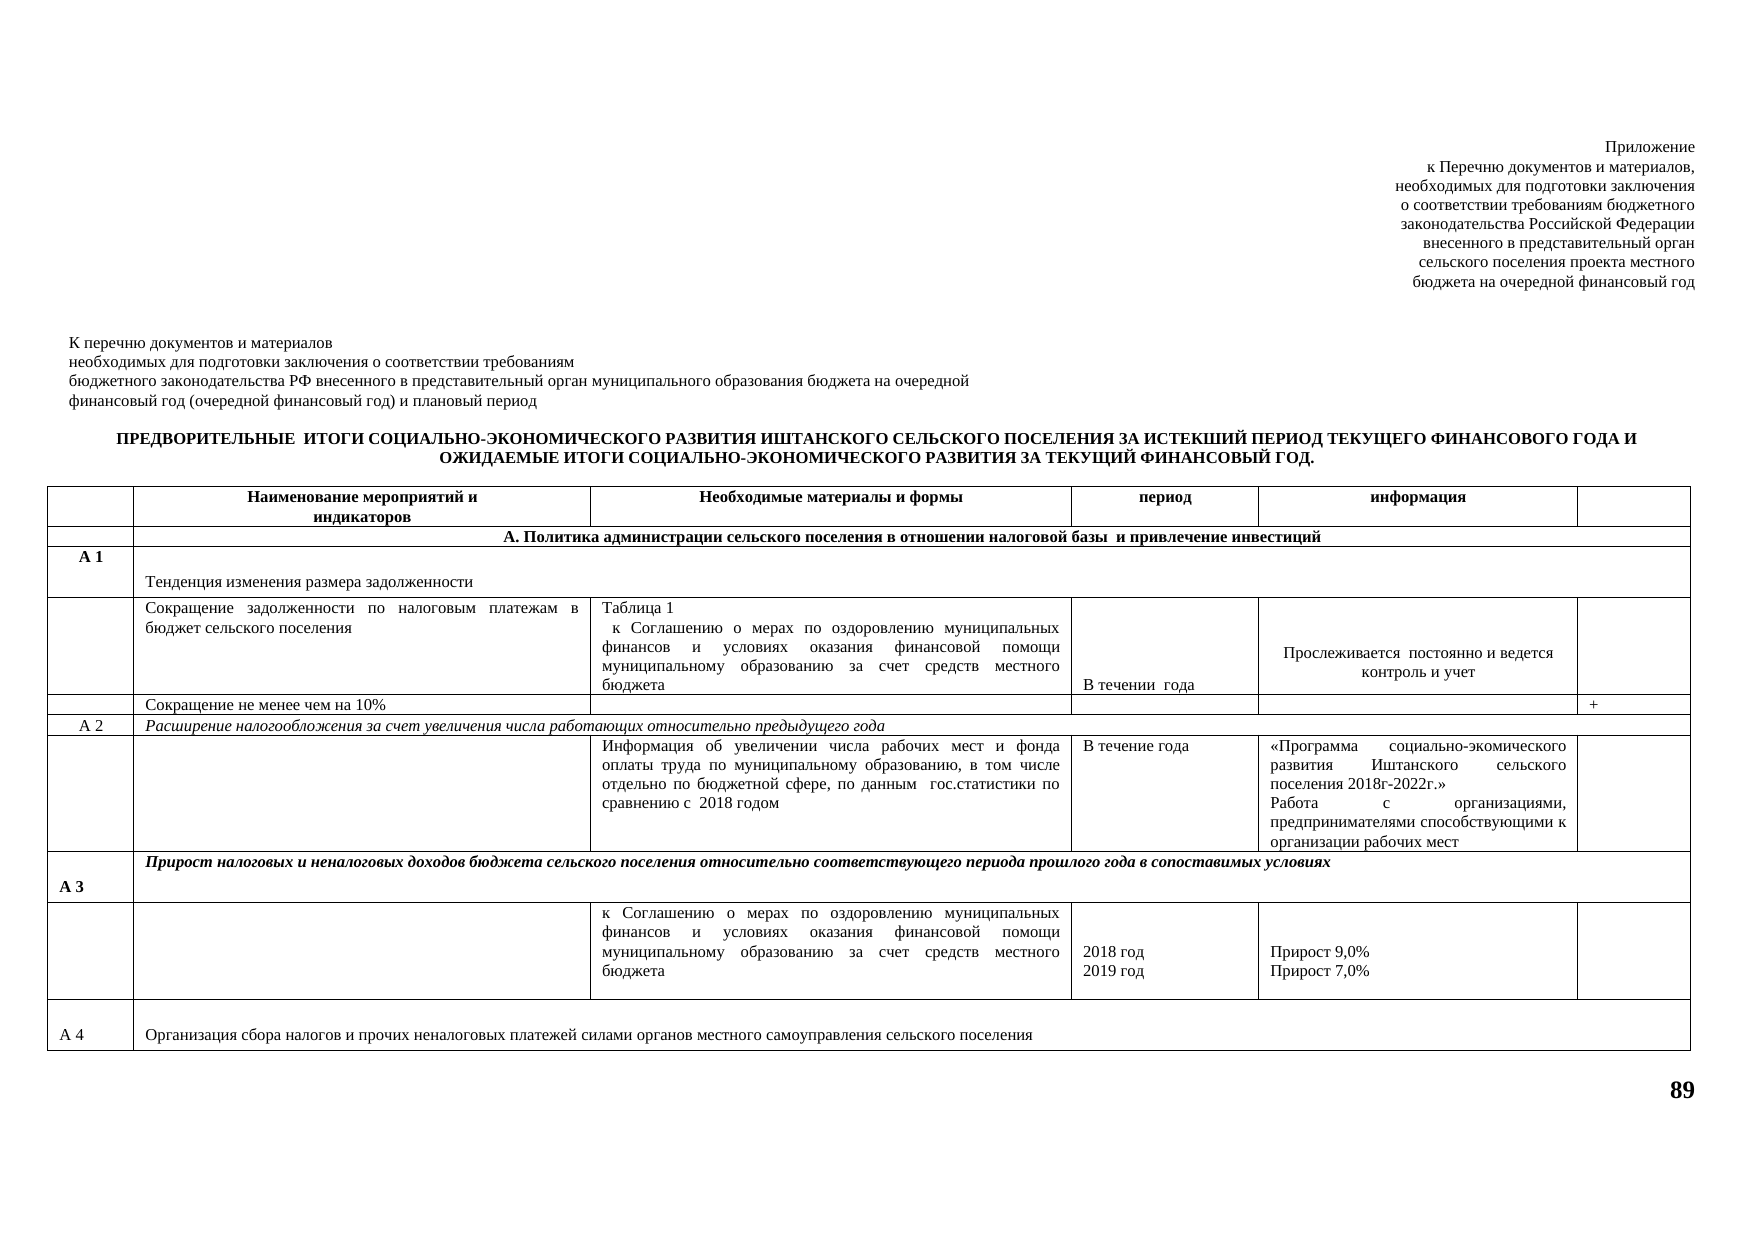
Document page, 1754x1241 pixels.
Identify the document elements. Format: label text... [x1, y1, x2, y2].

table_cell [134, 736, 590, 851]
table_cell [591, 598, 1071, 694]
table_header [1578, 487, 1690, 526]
text к Перечню документов и материалов, [565, 156, 1695, 176]
text необходимых для подготовки заключения [565, 176, 1695, 195]
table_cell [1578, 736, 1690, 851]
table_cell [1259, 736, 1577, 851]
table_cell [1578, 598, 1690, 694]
text Приложение [565, 137, 1695, 156]
text сельского поселения проекта местного [565, 252, 1695, 271]
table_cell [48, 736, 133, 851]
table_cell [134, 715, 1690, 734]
text законодательства Российской Федерации [565, 214, 1695, 233]
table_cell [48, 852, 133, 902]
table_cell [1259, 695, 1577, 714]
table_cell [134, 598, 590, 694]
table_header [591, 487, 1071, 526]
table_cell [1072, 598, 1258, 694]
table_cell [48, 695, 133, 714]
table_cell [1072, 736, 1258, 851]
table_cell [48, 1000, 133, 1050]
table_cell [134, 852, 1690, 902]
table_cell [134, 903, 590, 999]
text о соответствии требованиям бюджетного [565, 195, 1695, 214]
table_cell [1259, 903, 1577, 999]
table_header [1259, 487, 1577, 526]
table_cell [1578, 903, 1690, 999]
text внесенного в представительный орган [565, 233, 1695, 252]
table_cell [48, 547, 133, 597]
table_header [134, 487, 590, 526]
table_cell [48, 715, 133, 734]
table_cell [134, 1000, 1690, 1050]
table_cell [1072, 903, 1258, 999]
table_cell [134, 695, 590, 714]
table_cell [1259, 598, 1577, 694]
text ПРЕДВОРИТЕЛЬНЫЕ ИТОГИ СОЦИАЛЬНО-ЭКОНОМИЧЕСКОГО РАЗВИТИЯ ИШТАНСКОГО СЕЛЬСКОГО ПОСЕЛЕНИЯ ЗА ИСТЕКШИЙ ПЕРИОД ТЕКУЩЕГО ФИНАНСОВОГО ГОДА И ОЖИДАЕМЫЕ ИТОГИ СОЦИАЛЬНО-ЭКОНОМИЧЕСКОГО РАЗВИТИЯ ЗА ТЕКУЩИЙ ФИНАНСОВЫЙ ГОД. [59, 429, 1695, 467]
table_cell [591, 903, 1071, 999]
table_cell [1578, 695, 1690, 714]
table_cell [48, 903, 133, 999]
text бюджета на очередной финансовый год [59, 271, 1695, 291]
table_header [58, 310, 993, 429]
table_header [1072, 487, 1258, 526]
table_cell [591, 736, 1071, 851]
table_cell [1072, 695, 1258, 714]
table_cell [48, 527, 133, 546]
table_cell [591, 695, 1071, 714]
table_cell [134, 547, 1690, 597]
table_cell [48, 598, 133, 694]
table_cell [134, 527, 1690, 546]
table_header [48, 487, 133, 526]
